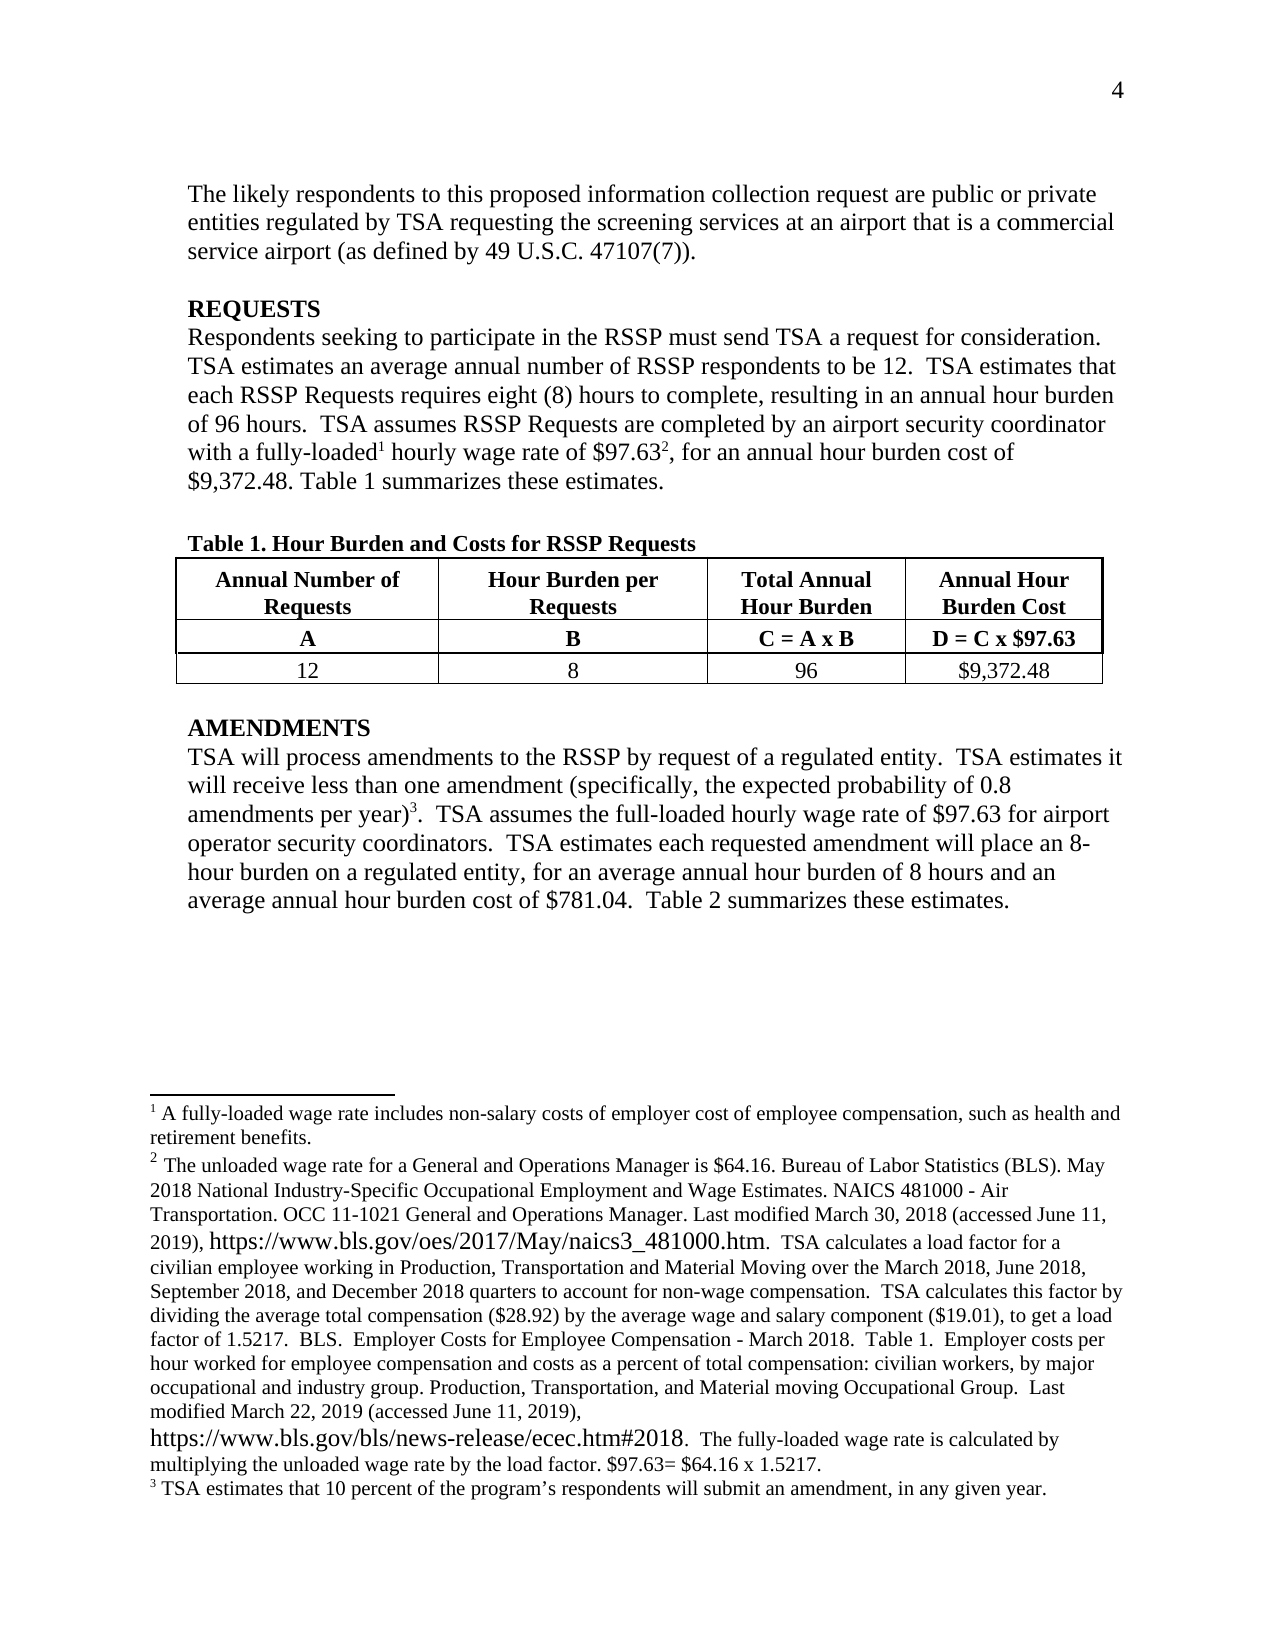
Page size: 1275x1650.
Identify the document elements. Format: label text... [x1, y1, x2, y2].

table_cell C = A x B [708, 620, 905, 652]
table_cell 12 [177, 653, 438, 683]
table_cell 8 [439, 654, 707, 683]
table_cell Annual Number of Requests [177, 559, 438, 619]
table_cell $9,372.48 [906, 654, 1102, 683]
table_cell B [439, 620, 707, 652]
table_cell 96 [708, 654, 905, 683]
table_cell Total Annual Hour Burden [708, 559, 905, 619]
text Respondents seeking to participate in the RSSP must send TSA a request for consideration. TSA estimates an average annual number of RSSP respondents to be 12. TSA estimates that each RSSP Requests requires eight (8) hours to complete, resulting in an annual hour burden of 96 hours. TSA assumes RSSP Requests are completed by an airport security coordinator with a fully-loaded hourly wage rate of $97.63, for an annual hour burden cost of $9,372.48. Table 1 summarizes these estimates. [187, 322, 1125, 495]
text The likely respondents to this proposed information collection request are public or private entities regulated by TSA requesting the screening services at an airport that is a commercial service airport (as defined by 49 U.S.C. 47107(7)). [187, 179, 1125, 265]
table_cell A [177, 620, 438, 652]
text TSA will process amendments to the RSSP by request of a regulated entity. TSA estimates it will receive less than one amendment (specifically, the expected probability of 0.8 amendments per year). TSA assumes the full-loaded hourly wage rate of $97.63 for airport operator security coordinators. TSA estimates each requested amendment will place an 8-hour burden on a regulated entity, for an average annual hour burden of 8 hours and an average annual hour burden cost of $781.04. Table 2 summarizes these estimates. [187, 742, 1125, 914]
table_header Table 1. Hour Burden and Costs for RSSP Requests [176, 524, 1102, 557]
text REQUESTS [187, 294, 1125, 322]
table_cell D = C x $97.63 [906, 620, 1101, 652]
table_cell Annual Hour Burden Cost [906, 559, 1101, 619]
table_cell Hour Burden per Requests [439, 559, 707, 619]
text AMENDMENTS [187, 713, 1125, 742]
